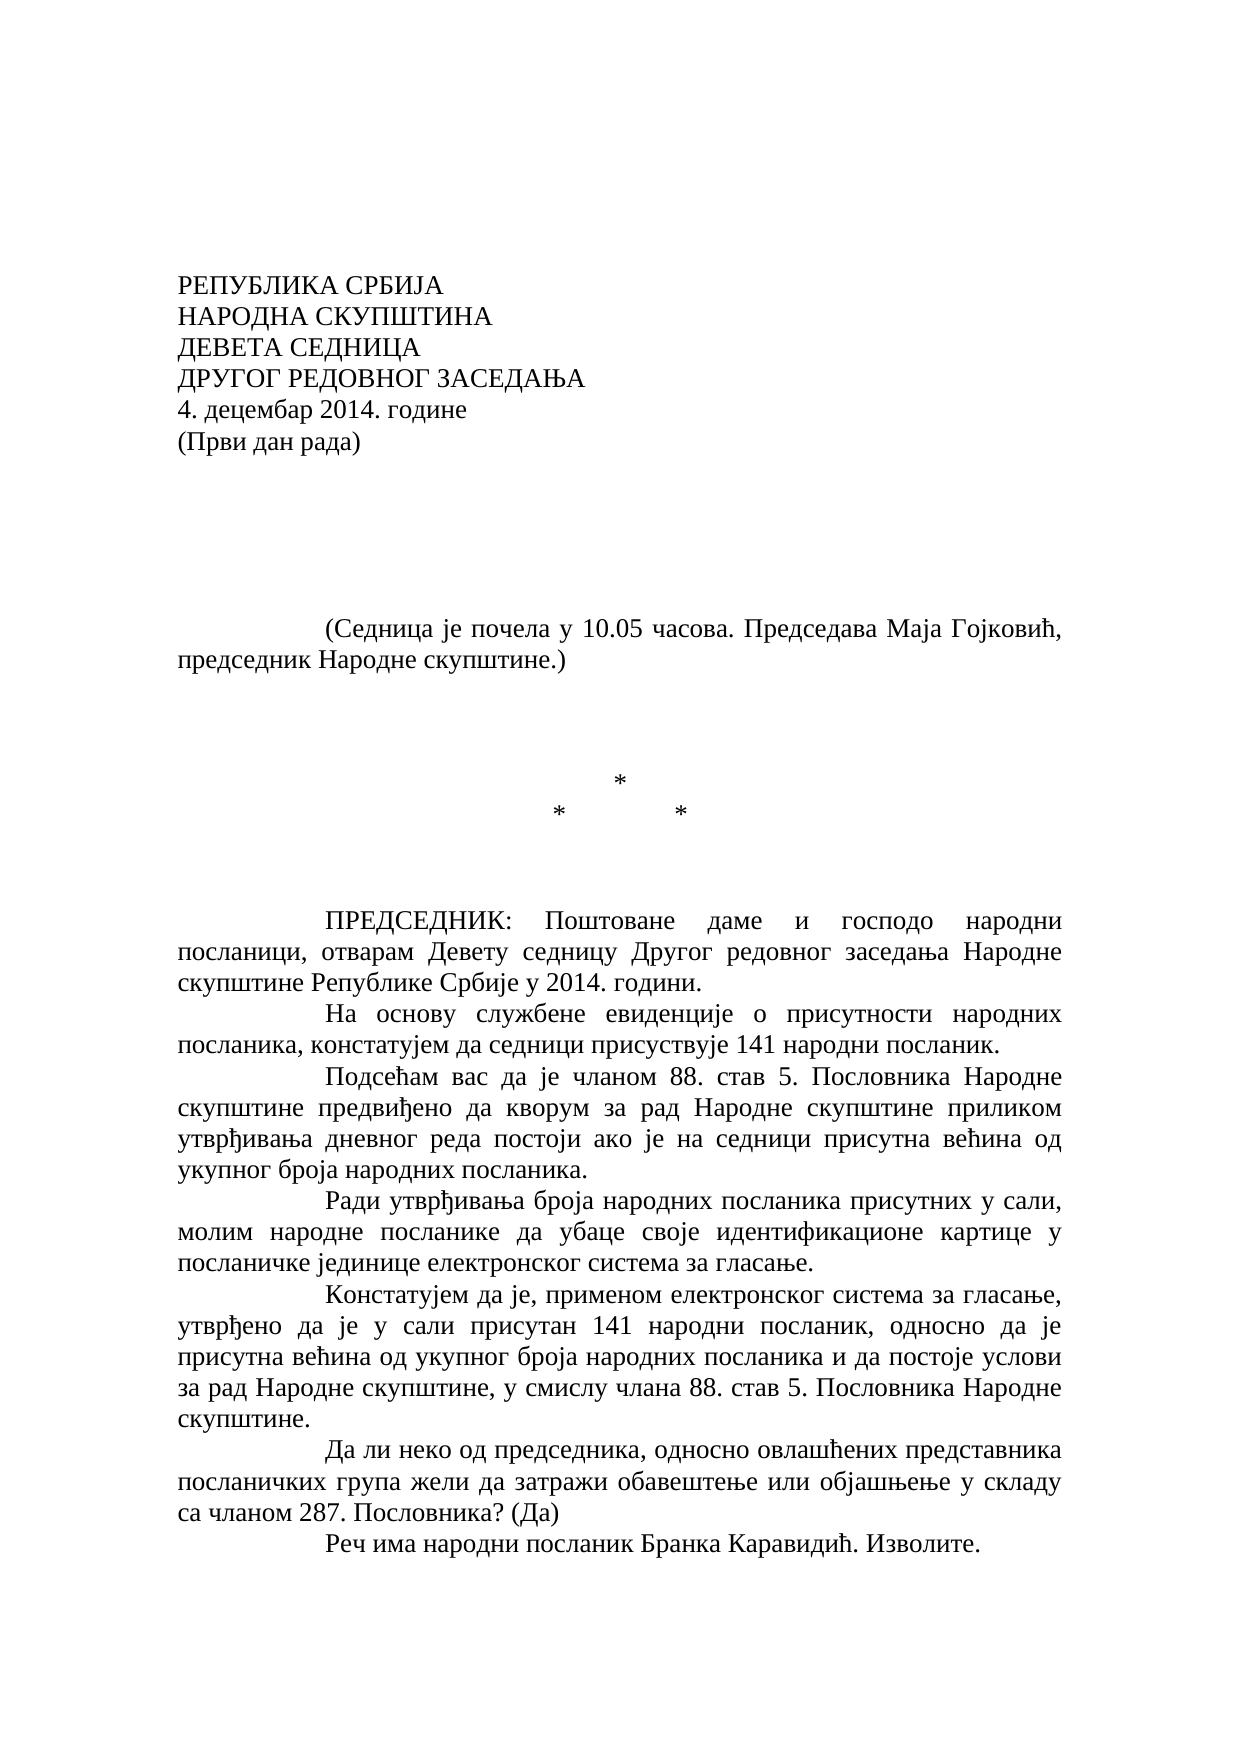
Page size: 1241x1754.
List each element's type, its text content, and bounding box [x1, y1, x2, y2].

text ПРЕДСЕДНИК: Поштоване даме и господо народни посланици, отварам Девету седницу Другог редовног заседања Народне скупштине Републике Србије у 2014. години. [177, 904, 1063, 997]
text (Први дан рада) [177, 425, 1063, 456]
text Констатујем да је, применом електронског система за гласање, утврђено да је у сали присутан 141 народни посланик, односно да је присутна већина од укупног броја народних посланика и да постоје услови за рад Народне скупштине, у смислу члана 88. став 5. Пословника Народне скупштине. [177, 1278, 1063, 1433]
text НАРОДНА СКУПШТИНА [177, 300, 1063, 331]
text ДЕВЕТА СЕДНИЦА [177, 331, 1063, 362]
text На основу службене евиденције о присутности народних посланика, констатујем да седници присуствује 141 народни посланик. [177, 997, 1063, 1060]
text Ради утврђивања броја народних посланика присутних у сали, молим народне посланике да убаце своје идентификационе картице у посланичке јединице електронског система за гласање. [177, 1184, 1063, 1278]
text * * [177, 798, 1063, 830]
text Да ли неко од председника, односно овлашћених представника посланичких група жели да затражи обавештење или објашњење у складу са чланом 287. Пословника? (Да) [177, 1433, 1063, 1527]
text Реч има народни посланик Бранка Каравидић. Изволите. [177, 1527, 1063, 1558]
text ДРУГОГ РЕДОВНОГ ЗАСЕДАЊА [177, 362, 1063, 394]
text РЕПУБЛИКА СРБИЈА [177, 269, 1063, 300]
text (Седница је почела у 10.05 часова. Председава Маја Гојковић, председник Народне скупштине.) [177, 612, 1063, 674]
text 4. децембар 2014. године [177, 394, 1063, 425]
text * [177, 767, 1063, 798]
text Подсећам вас да је чланом 88. став 5. Пословника Народне скупштине предвиђено да кворум за рад Народне скупштине приликом утврђивања дневног реда постоји ако је на седници присутна већина од укупног броја народних посланика. [177, 1060, 1063, 1184]
